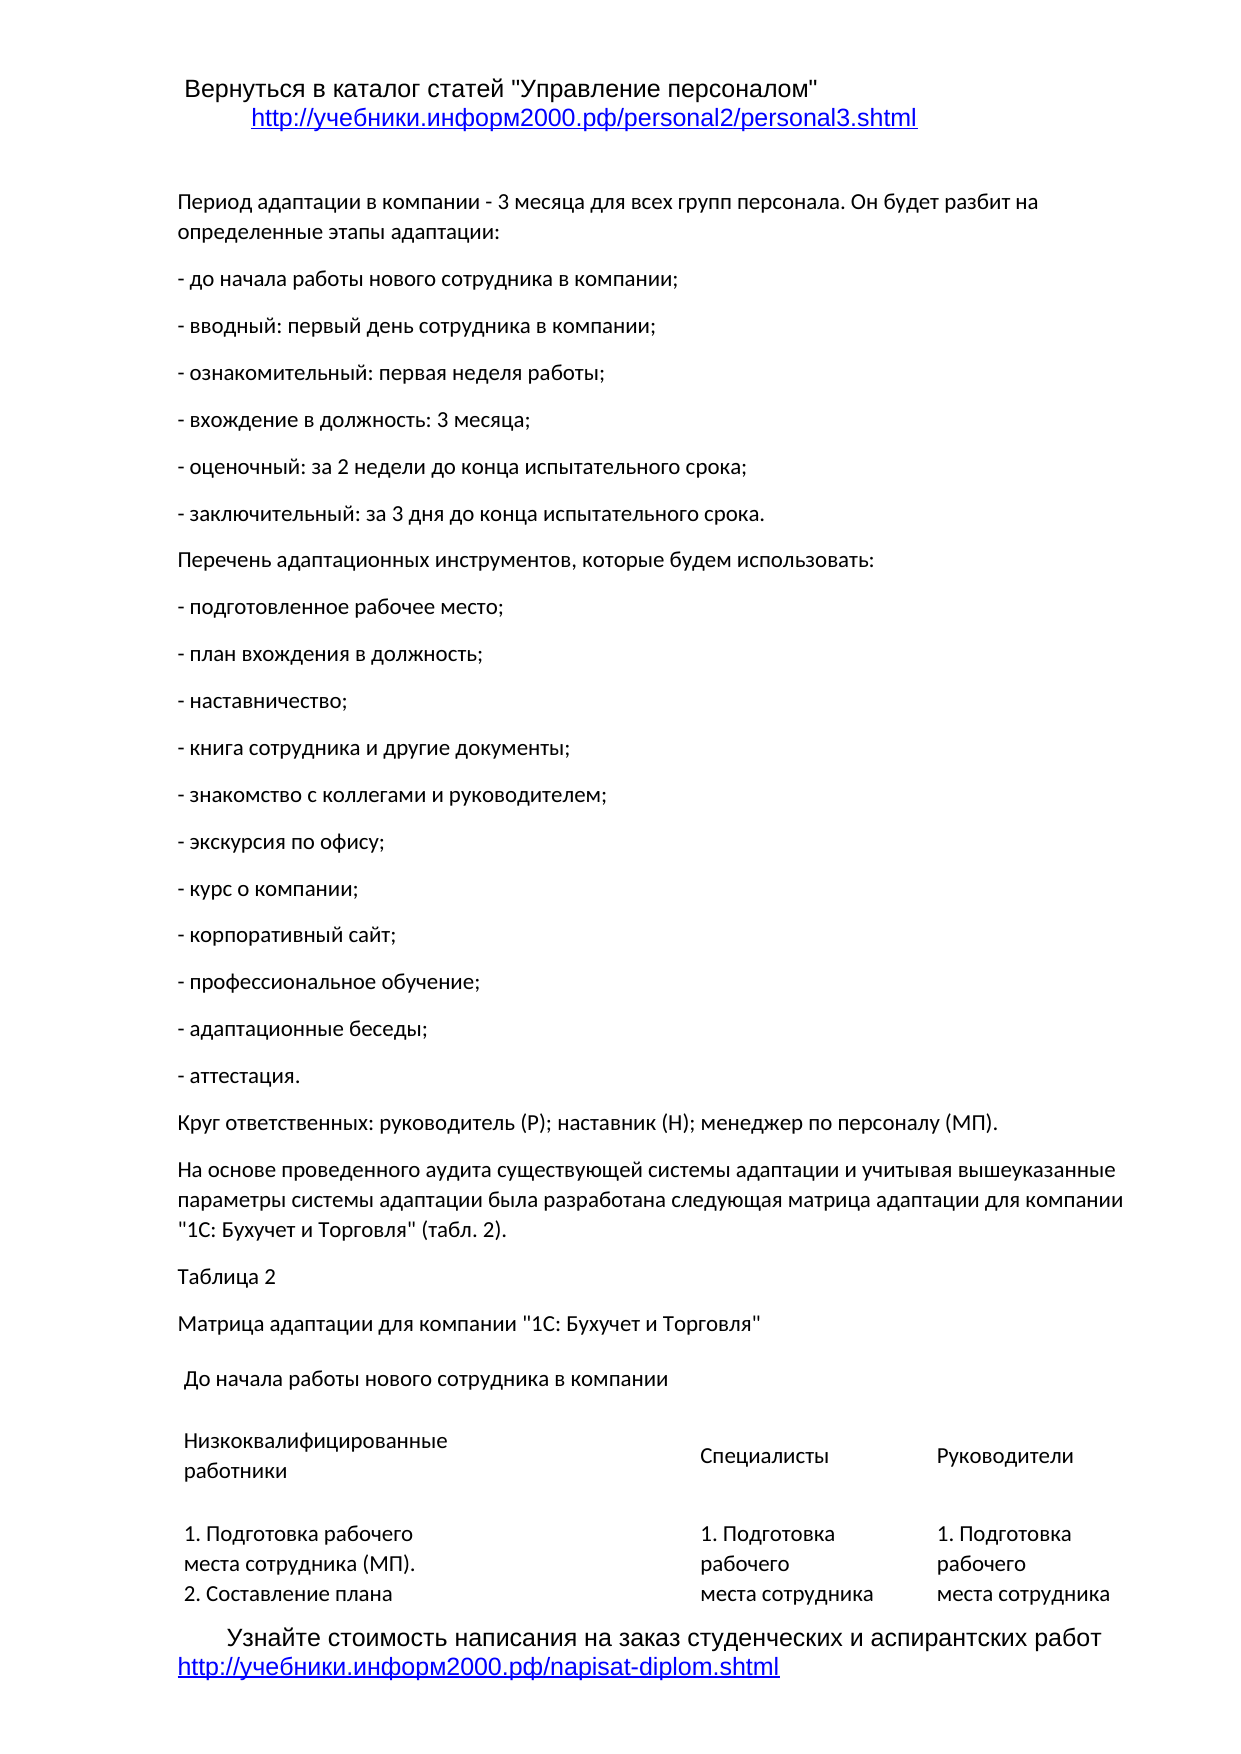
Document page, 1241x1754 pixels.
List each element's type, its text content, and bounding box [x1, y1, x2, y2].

text - заключительный: за 3 дня до конца испытательного срока. [177, 499, 1152, 527]
text Период адаптации в компании - 3 месяца для всех групп персонала. Он будет разбит на определенные этапы адаптации: [177, 187, 1152, 246]
text Таблица 2 [177, 1262, 1152, 1290]
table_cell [930, 1511, 1164, 1615]
text - корпоративный сайт; [177, 921, 1152, 949]
table_cell Специалисты [694, 1419, 930, 1511]
table_cell Низкоквалифицированные работники [177, 1419, 694, 1511]
text Круг ответственных: руководитель (Р); наставник (Н); менеджер по персоналу (МП). [177, 1108, 1152, 1136]
text - вводный: первый день сотрудника в компании; [177, 311, 1152, 339]
text - книга сотрудника и другие документы; [177, 733, 1152, 761]
text Перечень адаптационных инструментов, которые будем использовать: [177, 546, 1152, 574]
text - курс о компании; [177, 874, 1152, 902]
text - аттестация. [177, 1061, 1152, 1089]
text - адаптационные беседы; [177, 1014, 1152, 1042]
text - профессиональное обучение; [177, 967, 1152, 996]
text - знакомство с коллегами и руководителем; [177, 780, 1152, 808]
table_header До начала работы нового сотрудника в компании [177, 1356, 694, 1418]
text - вхождение в должность: 3 месяца; [177, 405, 1152, 433]
text - план вхождения в должность; [177, 639, 1152, 667]
text - наставничество; [177, 686, 1152, 714]
text Матрица адаптации для компании "1С: Бухучет и Торговля" [177, 1309, 1152, 1337]
text - оценочный: за 2 недели до конца испытательного срока; [177, 452, 1152, 480]
text - подготовленное рабочее место; [177, 592, 1152, 621]
text - ознакомительный: первая неделя работы; [177, 358, 1152, 386]
table_cell Руководители [930, 1419, 1164, 1511]
text - экскурсия по офису; [177, 827, 1152, 855]
text На основе проведенного аудита существующей системы адаптации и учитывая вышеуказанные параметры системы адаптации была разработана следующая матрица адаптации для компании "1С: Бухучет и Торговля" (табл. 2). [177, 1155, 1152, 1243]
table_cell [177, 1511, 694, 1615]
text - до начала работы нового сотрудника в компании; [177, 264, 1152, 292]
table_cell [694, 1511, 930, 1615]
